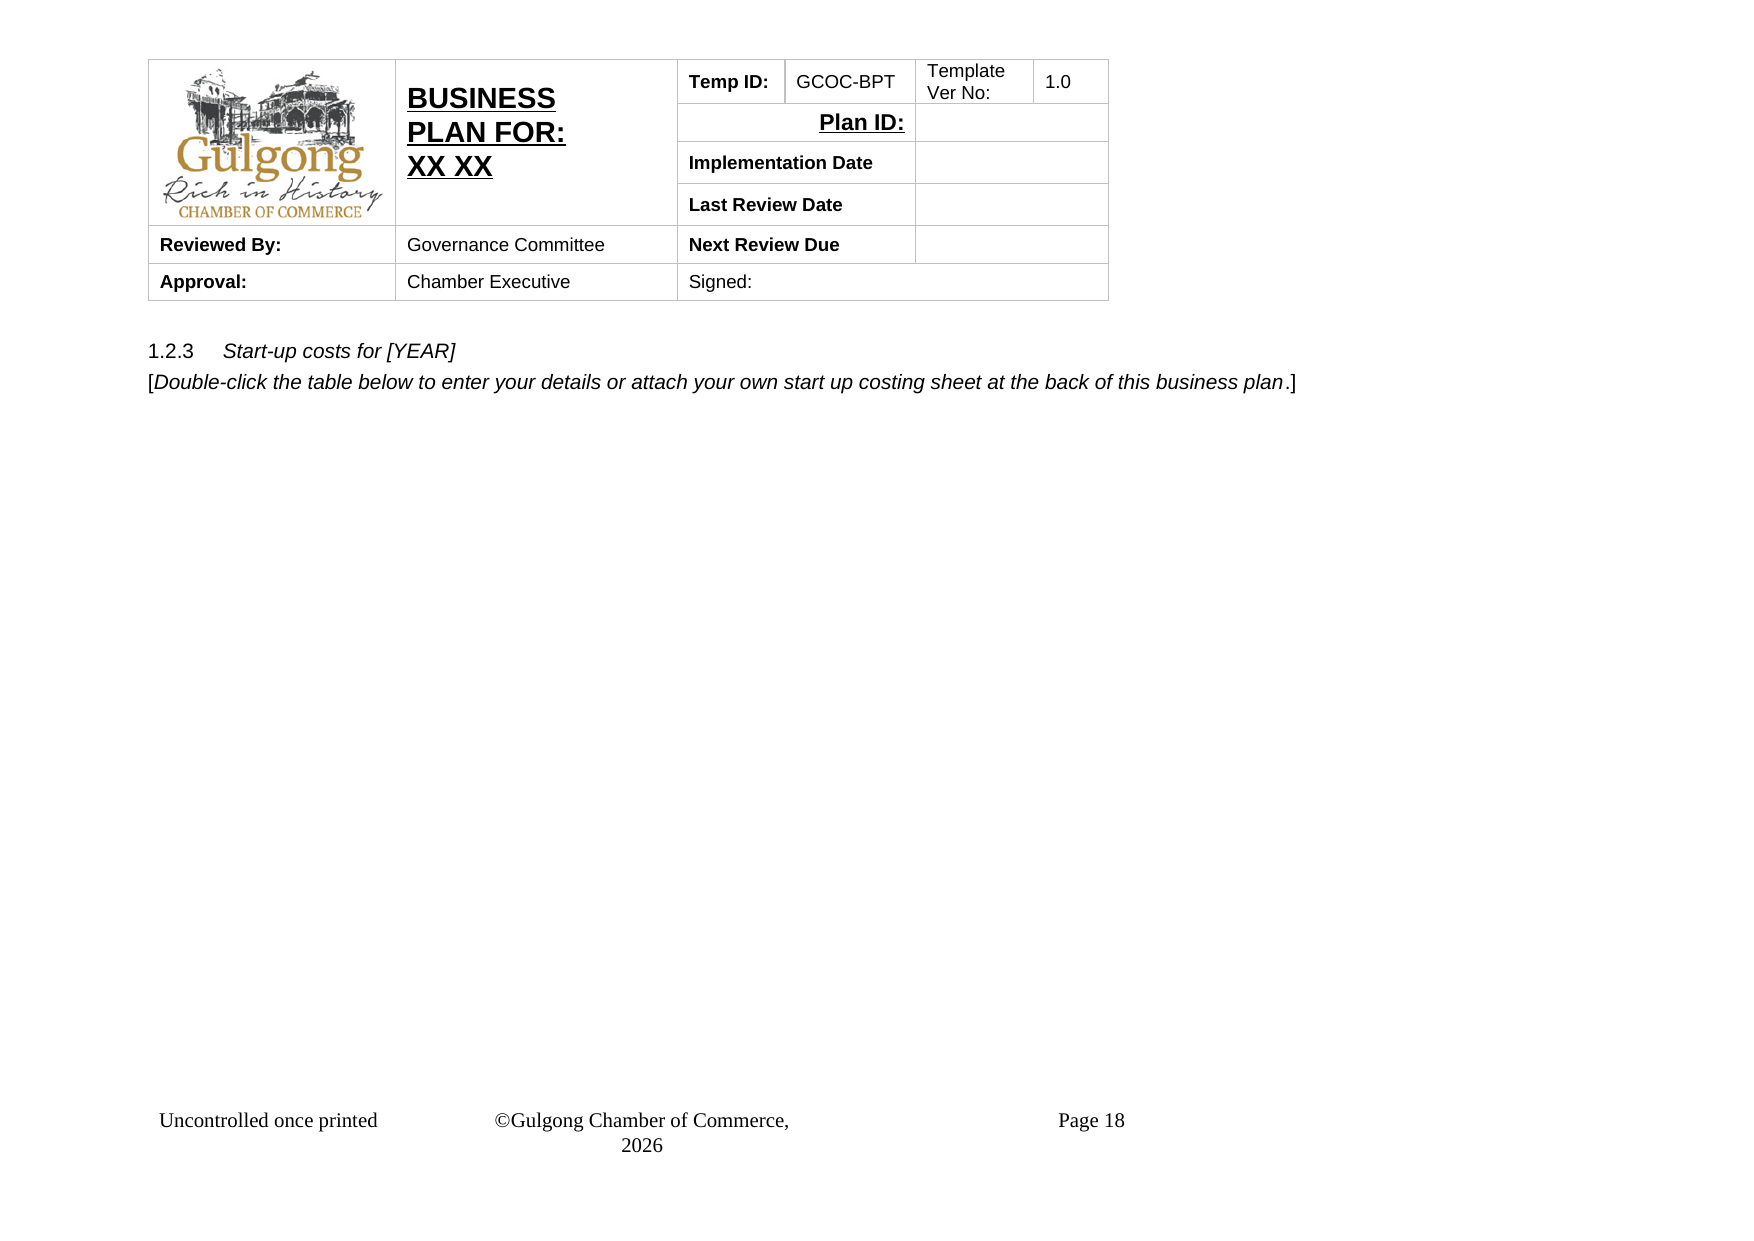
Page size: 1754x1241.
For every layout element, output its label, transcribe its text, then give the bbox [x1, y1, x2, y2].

picture [160, 62, 384, 224]
text [Double-click the table below to enter your details or attach your own start up costing sheet at the back of this business plan.] [148, 369, 1606, 394]
subtitle Start-up costs for [YEAR] [148, 338, 1606, 363]
